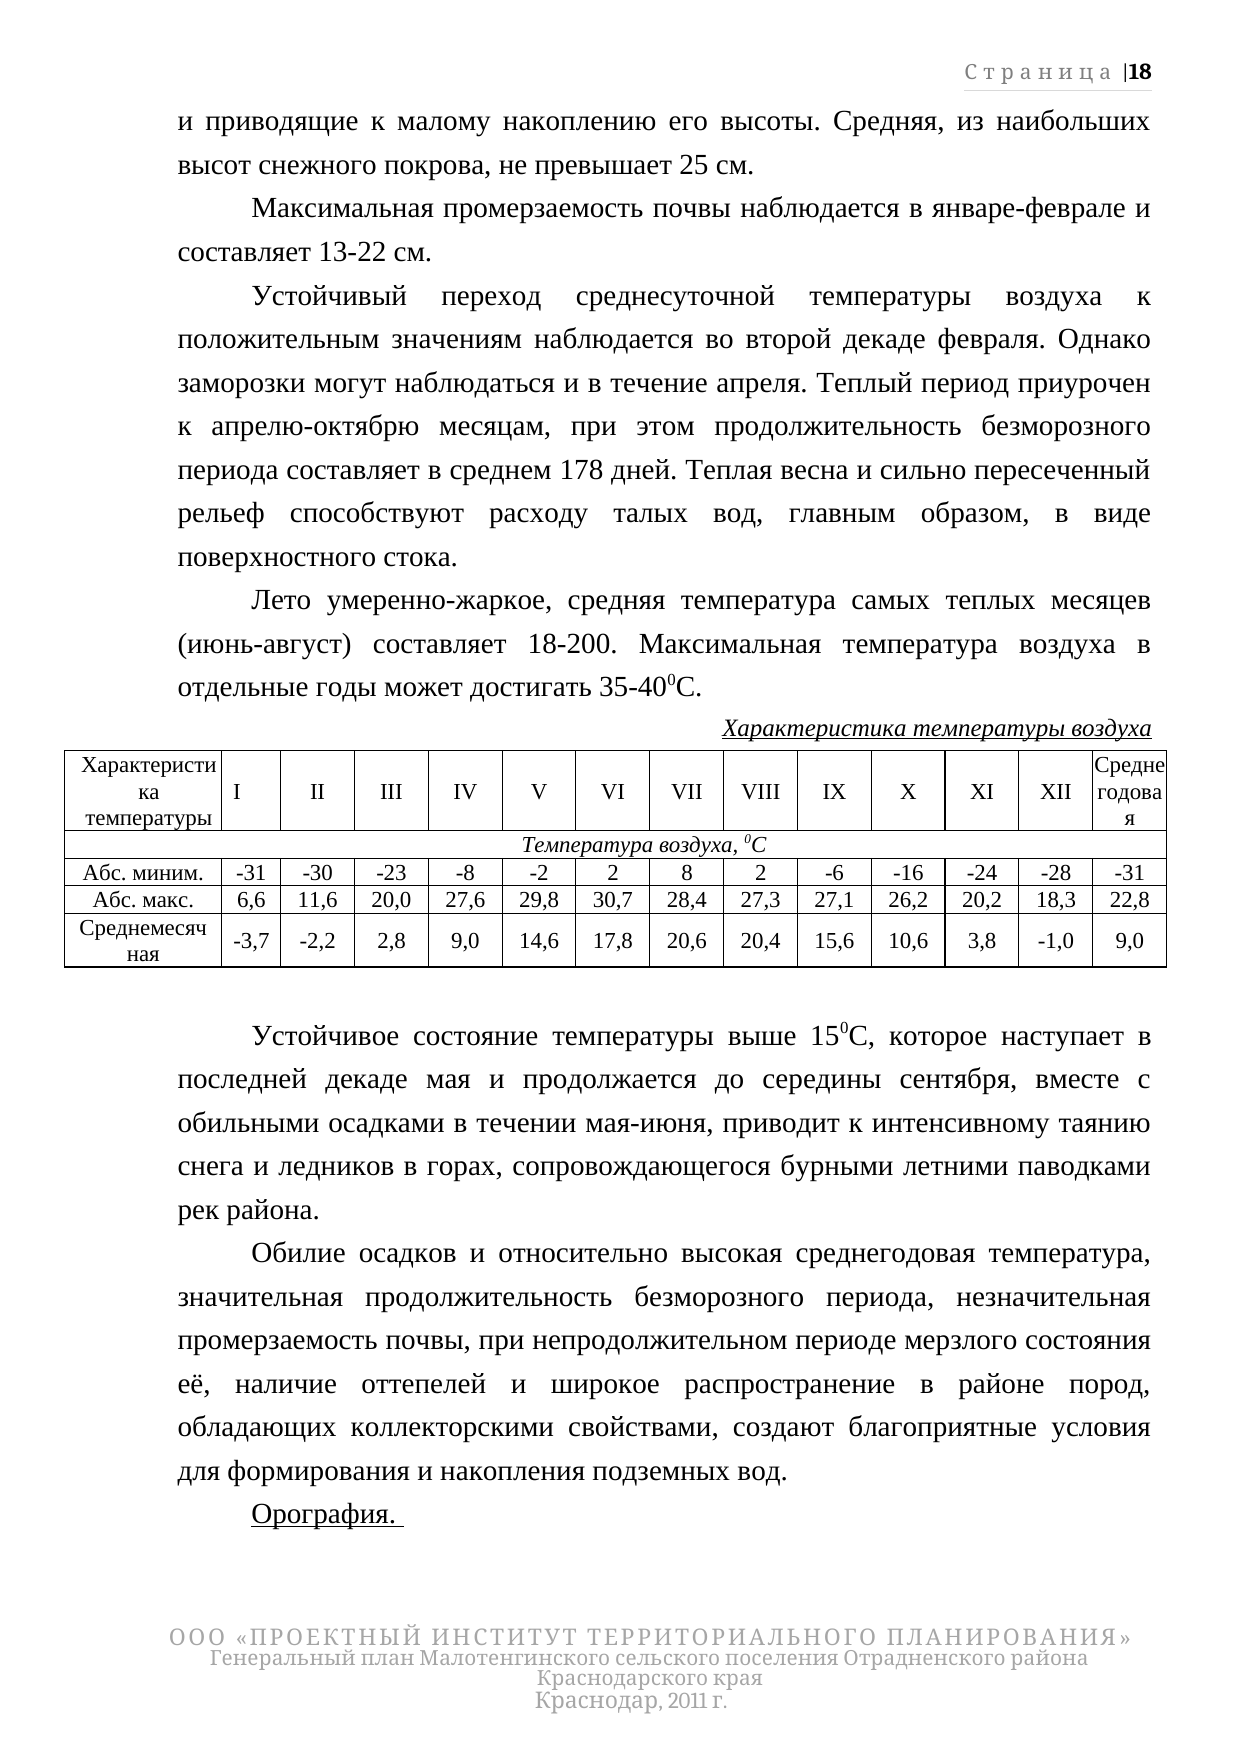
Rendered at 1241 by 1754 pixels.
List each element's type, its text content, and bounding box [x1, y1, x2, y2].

table_cell -16 [872, 859, 944, 885]
table_cell -8 [429, 859, 502, 885]
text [177, 103, 1152, 181]
text Устойчивое состояние температуры выше 150С, которое наступает в последней декаде мая и продолжается до середины сентября, вместе с обильными осадками в течении мая-июня, приводит к интенсивному таянию снега и ледников в горах, сопровождающегося бурными летними паводками рек района. [177, 1018, 1152, 1225]
table_header Характеристика температуры [65, 751, 221, 830]
table_cell -31 [222, 859, 280, 885]
table_header VIII [724, 751, 797, 830]
table_cell -3,7 [222, 914, 280, 966]
table_cell 18,3 [1019, 886, 1092, 913]
table_header III [355, 751, 428, 830]
table_cell 2 [576, 859, 649, 885]
table_cell 20,4 [724, 914, 797, 966]
table_cell -30 [281, 859, 354, 885]
table_cell 27,6 [429, 886, 502, 913]
table_cell 27,1 [798, 886, 871, 913]
table_cell 30,7 [576, 886, 649, 913]
table_cell 20,6 [650, 914, 723, 966]
table_cell -31 [1093, 859, 1166, 885]
table_header IX [798, 751, 871, 830]
table_cell 27,3 [724, 886, 797, 913]
table_cell 9,0 [1093, 914, 1166, 966]
table_cell Абс. миним. [65, 859, 221, 885]
text Лето умеренно-жаркое, средняя температура самых теплых месяцев (июнь-август) составляет 18-200. Максимальная температура воздуха в отдельные годы может достигать 35-400С. [177, 582, 1152, 703]
text Устойчивый переход среднесуточной температуры воздуха к положительным значениям наблюдается во второй декаде февраля. Однако заморозки могут наблюдаться и в течение апреля. Теплый период приурочен к апрелю-октябрю месяцам, при этом продолжительность безморозного периода составляет в среднем 178 дней. Теплая весна и сильно пересеченный рельеф способствуют расходу талых вод, главным образом, в виде поверхностного стока. [177, 278, 1152, 572]
table_header X [872, 751, 944, 830]
table_cell -1,0 [1019, 914, 1092, 966]
table_cell 15,6 [798, 914, 871, 966]
table_header II [281, 751, 354, 830]
table_header XII [1019, 751, 1092, 830]
table_cell 3,8 [946, 914, 1018, 966]
table_cell 6,6 [222, 886, 280, 913]
table_cell Абс. макс. [65, 886, 221, 913]
table_header Среднегодовая [1093, 751, 1166, 830]
table_cell 20,0 [355, 886, 428, 913]
table_header VII [650, 751, 723, 830]
table_cell 28,4 [650, 886, 723, 913]
table_cell 29,8 [503, 886, 575, 913]
table_header VI [576, 751, 649, 830]
text Максимальная промерзаемость почвы наблюдается в январе-феврале и составляет 13-. [177, 191, 1152, 268]
table_cell -2 [503, 859, 575, 885]
table_cell 26,2 [872, 886, 944, 913]
text Обилие осадков и относительно высокая среднегодовая температура, значительная продолжительность безморозного периода, незначительная промерзаемость почвы, при непродолжительном периоде мерзлого состояния её, наличие оттепелей и широкое распространение в районе пород, обладающих коллекторскими свойствами, создают благоприятные условия для формирования и накопления подземных вод. [177, 1235, 1152, 1487]
table_cell -2,2 [281, 914, 354, 966]
text Орография. [177, 1497, 1152, 1530]
table_header V [503, 751, 575, 830]
table_cell -6 [798, 859, 871, 885]
table_cell 2,8 [355, 914, 428, 966]
table_cell -24 [946, 859, 1018, 885]
table_cell 22,8 [1093, 886, 1166, 913]
table_cell -23 [355, 859, 428, 885]
table_cell 14,6 [503, 914, 575, 966]
table_cell 17,8 [576, 914, 649, 966]
table_cell 20,2 [946, 886, 1018, 913]
table_cell 9,0 [429, 914, 502, 966]
text Характеристика температуры воздуха [177, 713, 1152, 742]
table_cell Температура воздуха, 0С [65, 831, 1166, 858]
table_cell 8 [650, 859, 723, 885]
table_cell Среднемесячная [65, 914, 221, 966]
table_header I [222, 751, 280, 830]
table_header XI [946, 751, 1018, 830]
table_cell 10,6 [872, 914, 944, 966]
table_cell -28 [1019, 859, 1092, 885]
table_cell 11,6 [281, 886, 354, 913]
table_header IV [429, 751, 502, 830]
table_cell 2 [724, 859, 797, 885]
